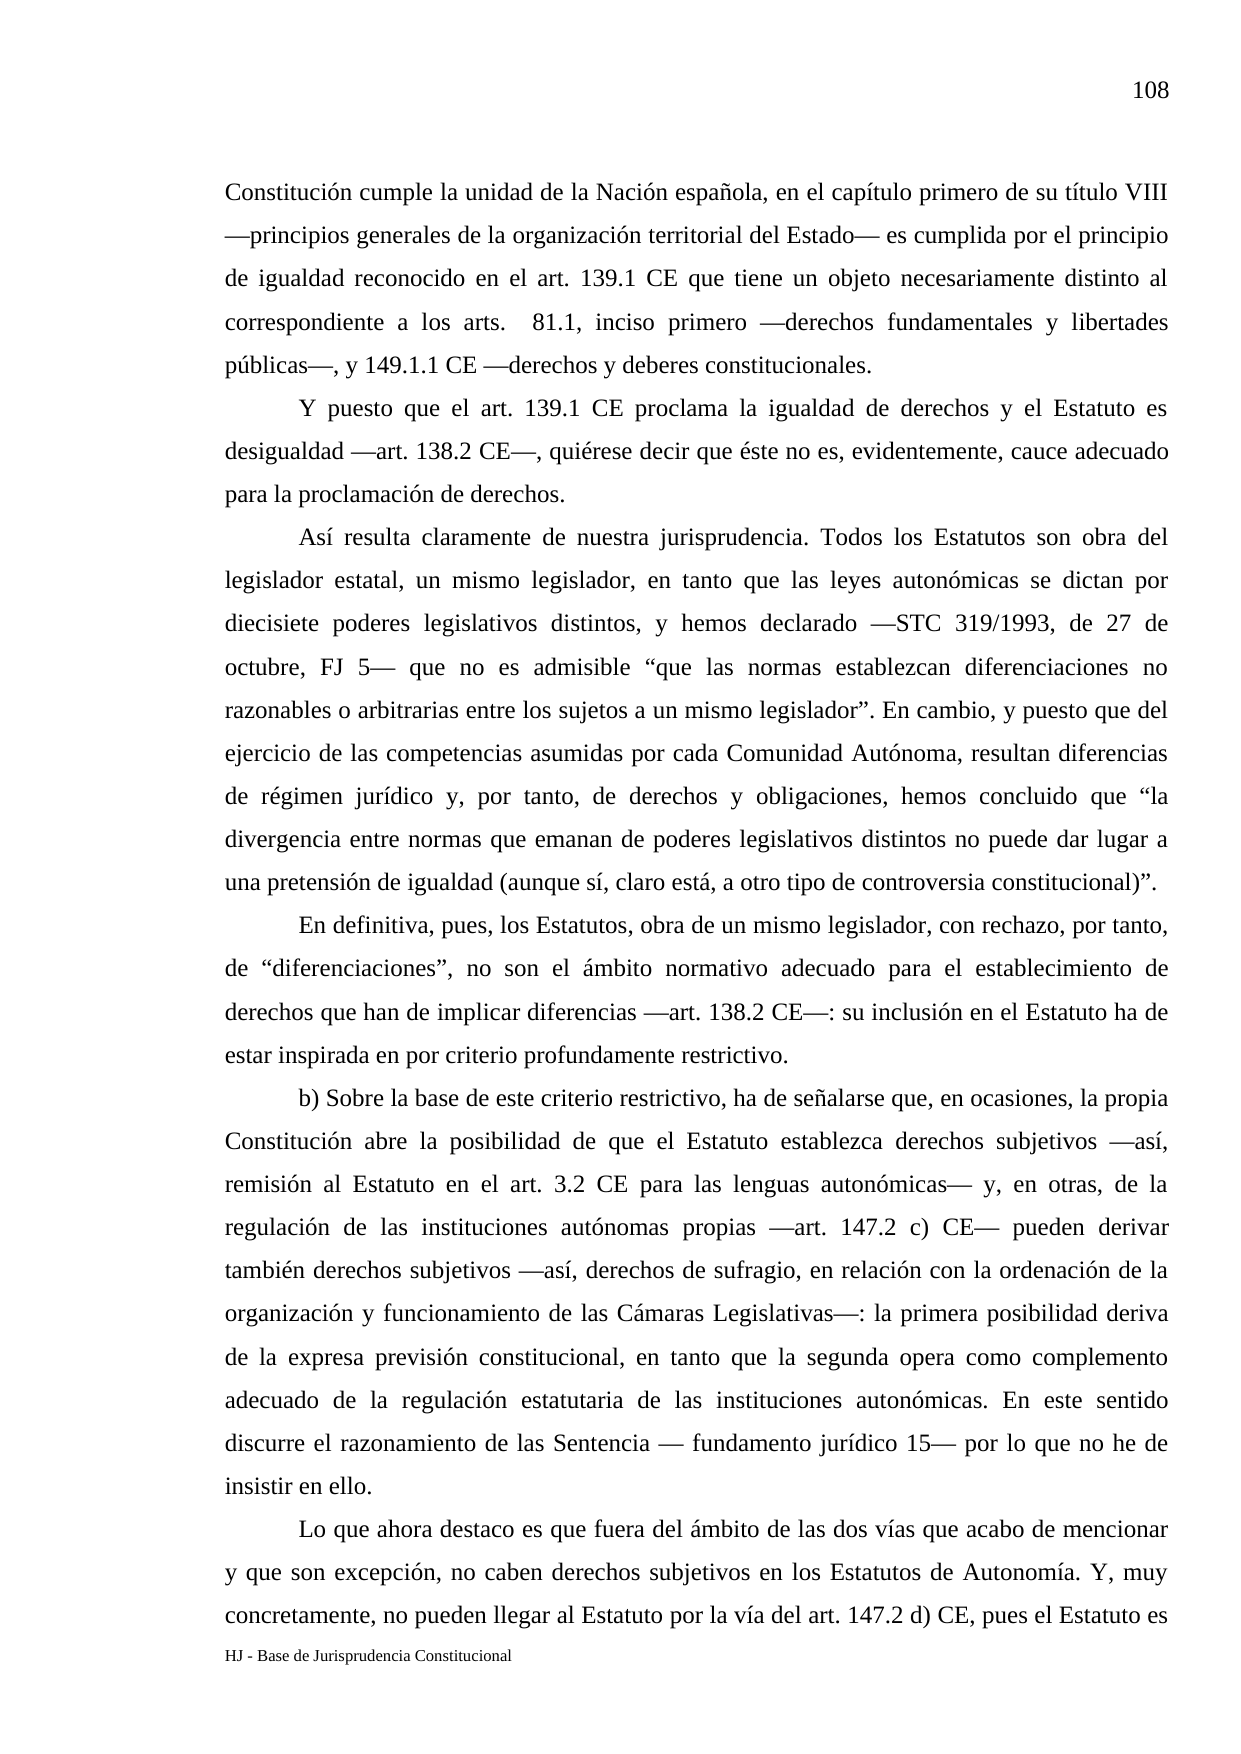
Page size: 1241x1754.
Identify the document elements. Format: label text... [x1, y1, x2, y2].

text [224, 177, 1169, 378]
text Así resulta claramente de nuestra jurisprudencia. Todos los Estatutos son obra del legislador estatal, un mismo legislador, en tanto que las leyes autonómicas se dictan por diecisiete poderes legislativos distintos, y hemos declarado —STC 319/1993, de 27 de octubre, FJ 5— que no es admisible “que las normas establezcan diferenciaciones no razonables o arbitrarias entre los sujetos a un mismo legislador”. En cambio, y puesto que del ejercicio de las competencias asumidas por cada Comunidad Autónoma, resultan diferencias de régimen jurídico y, por tanto, de derechos y obligaciones, hemos concluido que “la divergencia entre normas que emanan de poderes legislativos distintos no puede dar lugar a una pretensión de igualdad (aunque sí, claro está, a otro tipo de controversia constitucional)”. [224, 522, 1169, 896]
text En definitiva, pues, los Estatutos, obra de un mismo legislador, con rechazo, por tanto, de “diferenciaciones”, no son el ámbito normativo adecuado para el establecimiento de derechos que han de implicar diferencias —art. 138.2 CE—: su inclusión en el Estatuto ha de estar inspirada en por criterio profundamente restrictivo. [224, 910, 1169, 1068]
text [224, 1514, 1169, 1629]
text Y puesto que el art. 139.1 CE proclama la igualdad de derechos y el Estatuto es desigualdad —art. 138.2 CE—, quiérese decir que éste no es, evidentemente, cauce adecuado para la proclamación de derechos. [224, 393, 1169, 508]
text b) Sobre la base de este criterio restrictivo, ha de señalarse que, en ocasiones, la propia Constitución abre la posibilidad de que el Estatuto establezca derechos subjetivos —así, remisión al Estatuto en el art. 3.2 CE para las lenguas autonómicas— y, en otras, de la regulación de las instituciones autónomas propias —art. 147.2 c) CE— pueden derivar también derechos subjetivos —así, derechos de sufragio, en relación con la ordenación de la organización y funcionamiento de las Cámaras Legislativas—: la primera posibilidad deriva de la expresa previsión constitucional, en tanto que la segunda opera como complemento adecuado de la regulación estatutaria de las instituciones autonómicas. En este sentido discurre el razonamiento de las Sentencia — fundamento jurídico 15— por lo que no he de insistir en ello. [224, 1083, 1169, 1500]
